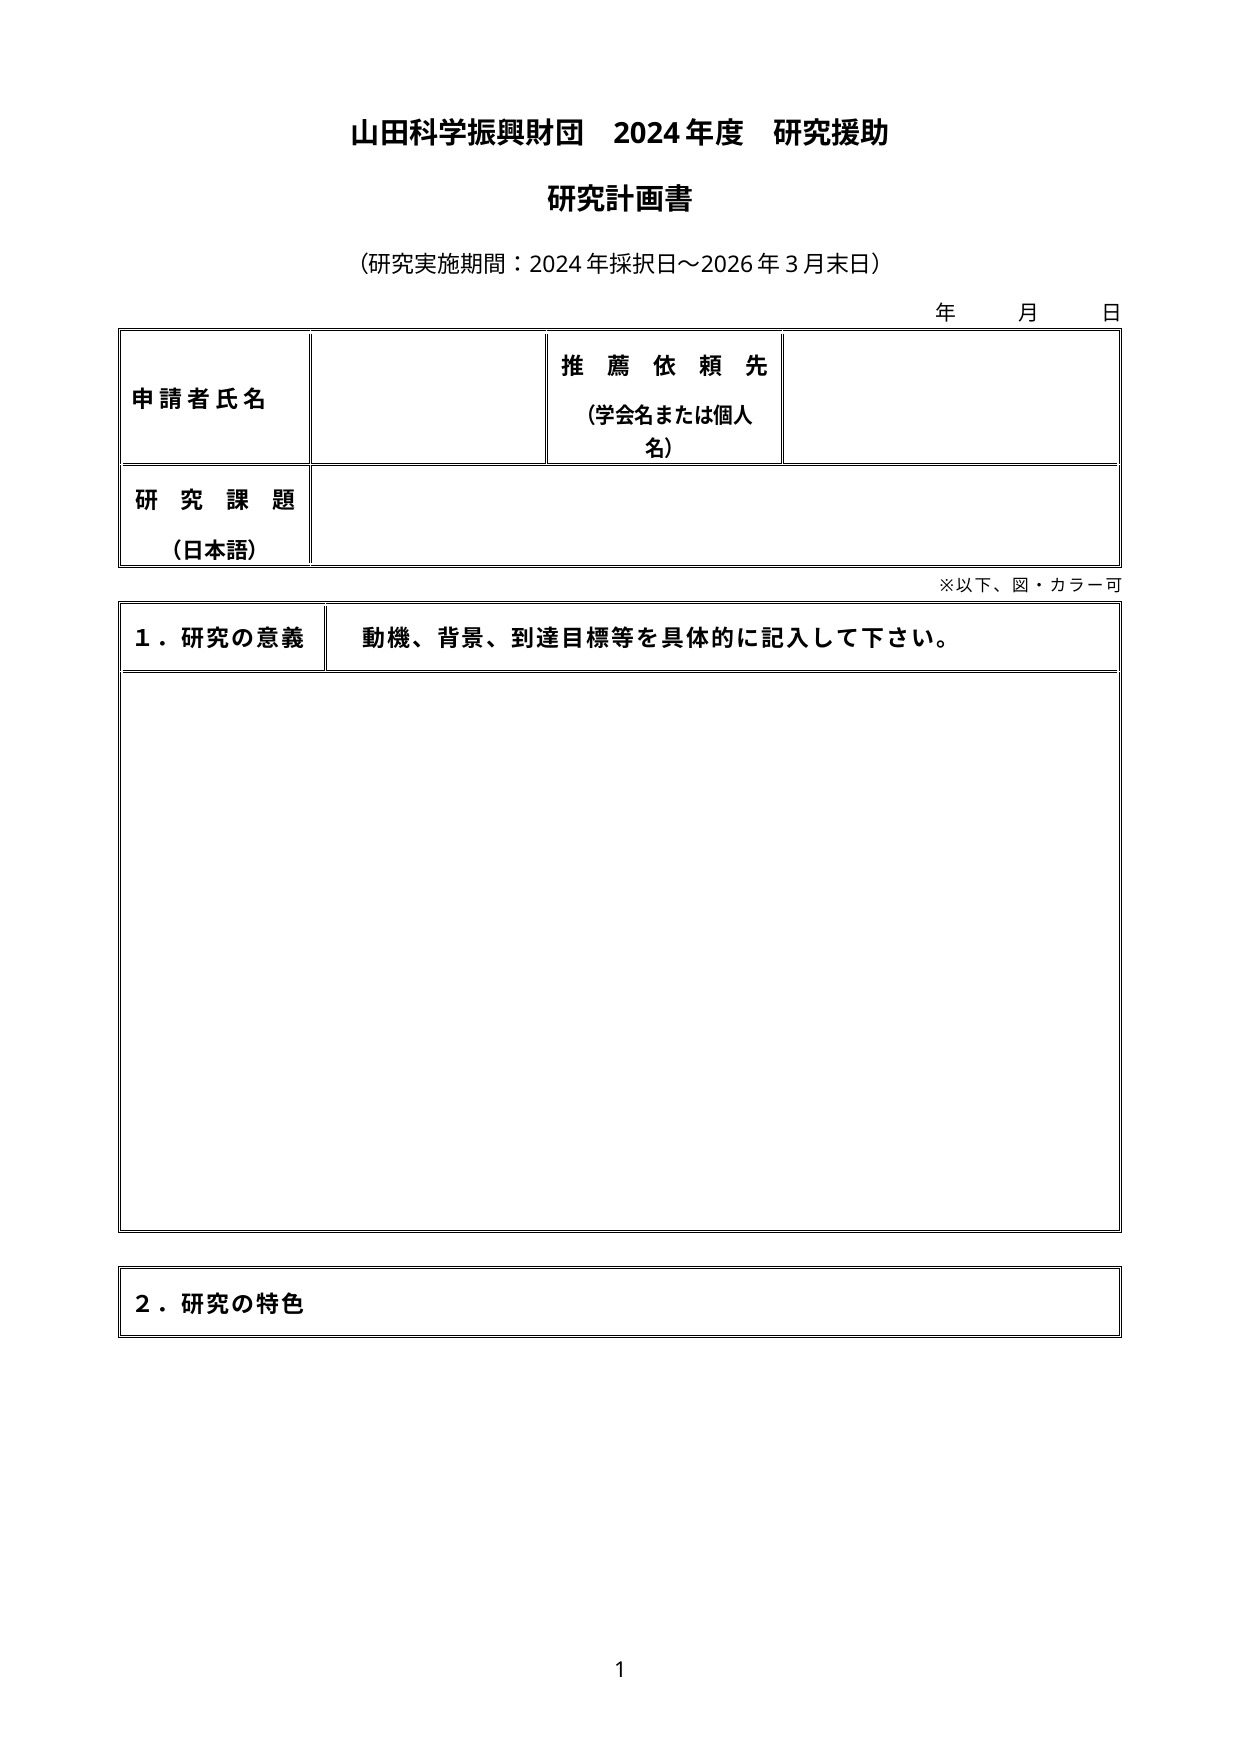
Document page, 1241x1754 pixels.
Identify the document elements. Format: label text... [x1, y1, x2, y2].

table_header 推 薦 依 頼 先 （学会名または個人名） [546, 329, 783, 463]
text （研究実施期間：2024年採択日～2026年3月末日） [118, 229, 1122, 295]
text 山田科学振興財団 2024年度 研究援助 [118, 98, 1122, 164]
text 研究計画書 [118, 164, 1122, 229]
table_cell 研 究 課 題 （日本語） [120, 463, 310, 565]
table_cell [120, 670, 1121, 1230]
table_header ２．研究の特色 [121, 1269, 1119, 1335]
text ※以下、図・カラー可 [118, 568, 1122, 601]
table_header [310, 331, 546, 463]
table_header １．研究の意義 [120, 602, 326, 670]
text 年 月 日 [118, 295, 1122, 328]
table_header [783, 331, 1119, 463]
table_header 動機、背景、到達目標等を具体的に記入して下さい。 [326, 604, 1119, 670]
table_header 申 請 者 氏 名 [121, 331, 310, 463]
table_cell [310, 463, 1121, 565]
